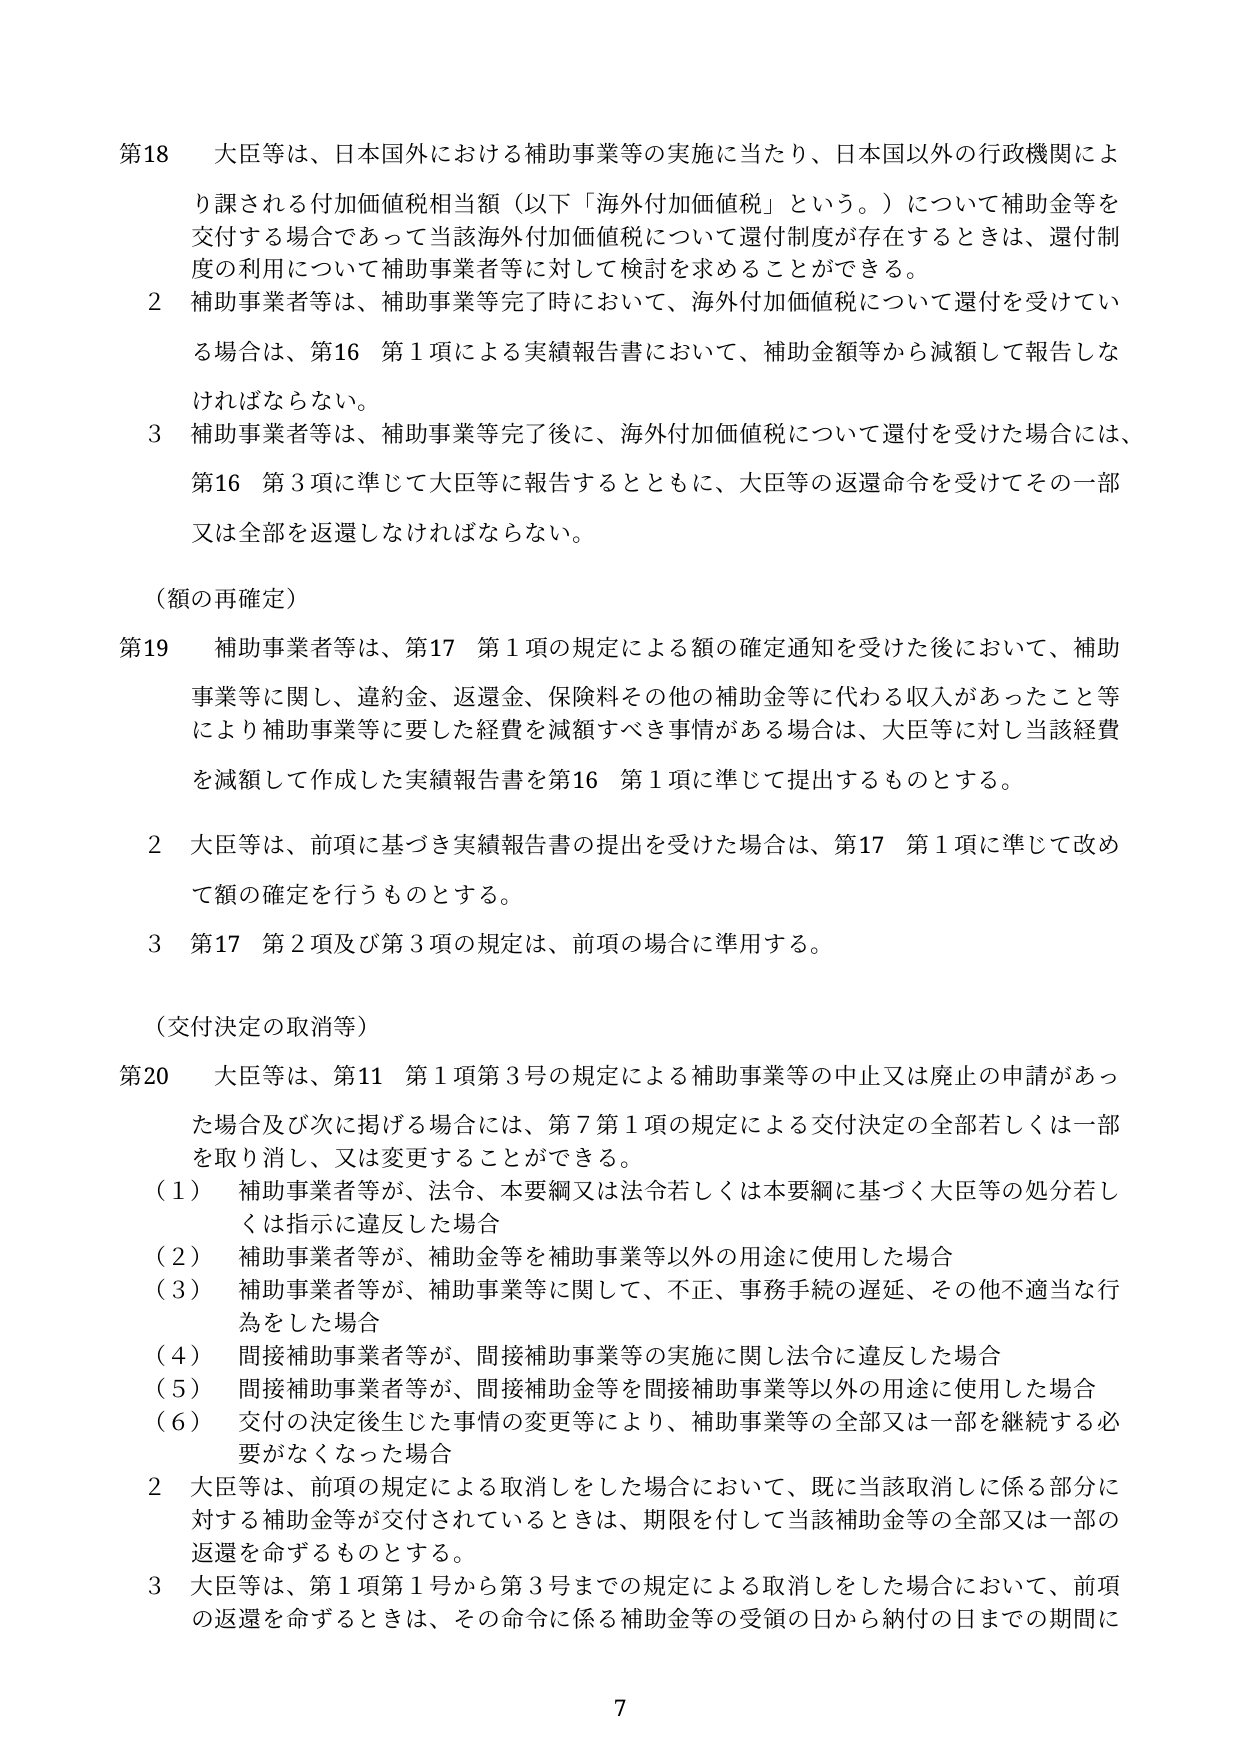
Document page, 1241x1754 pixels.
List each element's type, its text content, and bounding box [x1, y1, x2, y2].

text 第20 大臣等は、第11第１項第３号の規定による補助事業等の中止又は廃止の申請があった場合及び次に掲げる場合には、第７第１項の規定による交付決定の全部若しくは一部を取り消し、又は変更することができる。 [119, 1042, 1121, 1173]
text ３ 補助事業者等は、補助事業等完了後に、海外付加価値税について還付を受けた場合には、第16第３項に準じて大臣等に報告するとともに、大臣等の返還命令を受けてその一部又は全部を返還しなければならない。 [119, 416, 1121, 548]
text （額の再確定） [119, 581, 1121, 614]
text （２） 補助事業者等が、補助金等を補助事業等以外の用途に使用した場合 [119, 1239, 1121, 1272]
text （６） 交付の決定後生じた事情の変更等により、補助事業等の全部又は一部を継続する必要がなくなった場合 [119, 1404, 1121, 1469]
text （５） 間接補助事業者等が、間接補助金等を間接補助事業等以外の用途に使用した場合 [119, 1371, 1121, 1404]
text 第18 大臣等は、日本国外における補助事業等の実施に当たり、日本国以外の行政機関により課される付加価値税相当額（以下「海外付加価値税」という。）について補助金等を交付する場合であって当該海外付加価値税について還付制度が存在するときは、還付制度の利用について補助事業者等に対して検討を求めることができる。 [119, 120, 1121, 284]
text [119, 1568, 1121, 1634]
text ２ 大臣等は、前項の規定による取消しをした場合において、既に当該取消しに係る部分に対する補助金等が交付されているときは、期限を付して当該補助金等の全部又は一部の返還を命ずるものとする。 [119, 1469, 1121, 1568]
text ２ 大臣等は、前項に基づき実績報告書の提出を受けた場合は、第17第１項に準じて改めて額の確定を行うものとする。 [119, 811, 1121, 910]
text （１） 補助事業者等が、法令、本要綱又は法令若しくは本要綱に基づく大臣等の処分若しくは指示に違反した場合 [119, 1173, 1121, 1239]
text 第19 補助事業者等は、第17第１項の規定による額の確定通知を受けた後において、補助事業等に関し、違約金、返還金、保険料その他の補助金等に代わる収入があったこと等により補助事業等に要した経費を減額すべき事情がある場合は、大臣等に対し当該経費を減額して作成した実績報告書を第16第１項に準じて提出するものとする。 [119, 614, 1121, 811]
text （４） 間接補助事業者等が、間接補助事業等の実施に関し法令に違反した場合 [119, 1338, 1121, 1371]
text （３） 補助事業者等が、補助事業等に関して、不正、事務手続の遅延、その他不適当な行為をした場合 [119, 1272, 1121, 1338]
text ２ 補助事業者等は、補助事業等完了時において、海外付加価値税について還付を受けている場合は、第16第１項による実績報告書において、補助金額等から減額して報告しなければならない。 [119, 284, 1121, 416]
text ３ 第17第２項及び第３項の規定は、前項の場合に準用する。 [119, 910, 1121, 976]
text （交付決定の取消等） [119, 1009, 1121, 1042]
